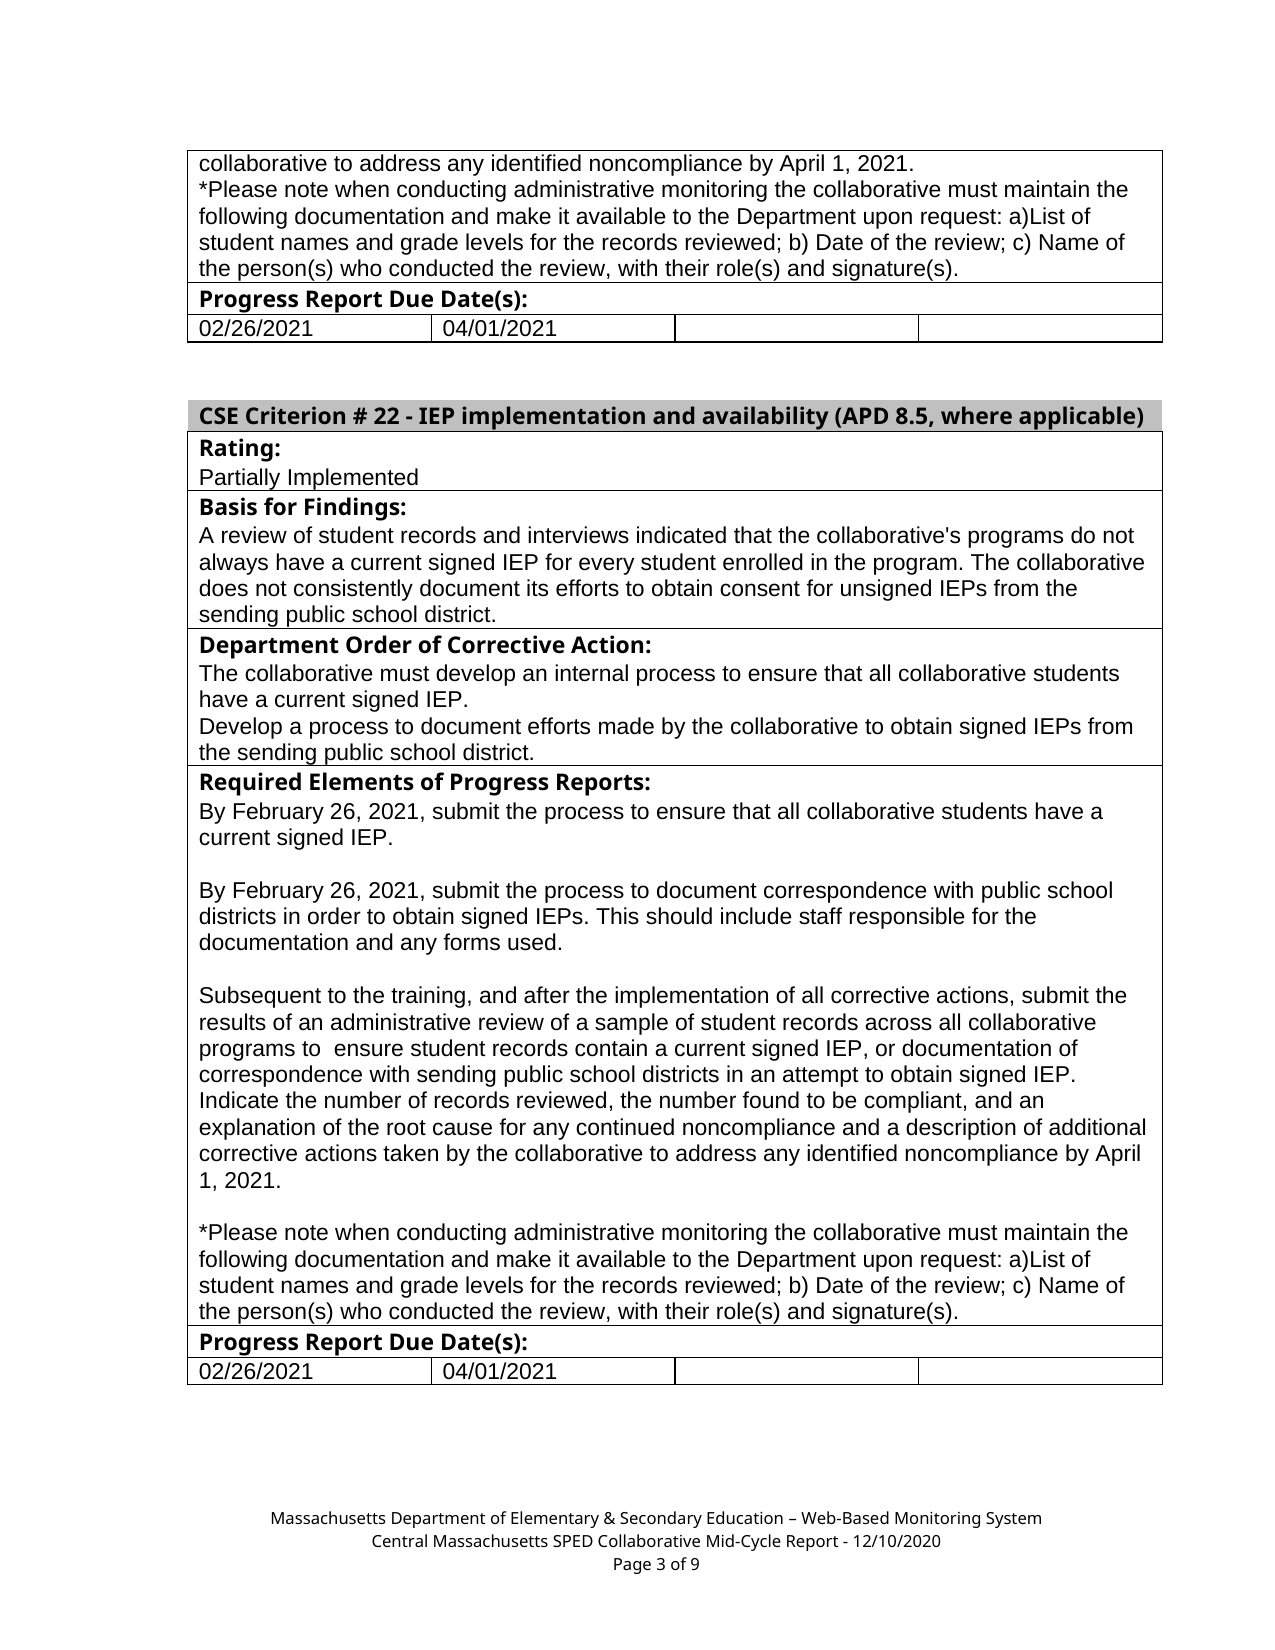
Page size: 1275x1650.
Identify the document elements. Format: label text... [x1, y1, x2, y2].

table_cell 02/26/2021 [188, 315, 431, 341]
table_cell Progress Report Due Date(s): [188, 1326, 1162, 1357]
table_cell [919, 315, 1162, 341]
table_cell Basis for Findings: [188, 491, 1162, 522]
table_cell 04/01/2021 [432, 315, 674, 341]
table_cell Partially Implemented [188, 464, 1162, 490]
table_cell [188, 151, 1162, 282]
table_cell Progress Report Due Date(s): [188, 283, 1162, 314]
table_cell Rating: [188, 432, 1162, 463]
table_cell [676, 315, 918, 341]
table_cell 04/01/2021 [432, 1358, 674, 1384]
table_cell A review of student records and interviews indicated that the collaborative's programs do not always have a current signed IEP for every student enrolled in the program. The collaborative does not consistently document its efforts to obtain consent for unsigned IEPs from the sending public school district. [188, 522, 1162, 628]
table_cell 02/26/2021 [188, 1358, 431, 1384]
table_header CSE Criterion # 22 - IEP implementation and availability (APD 8.5, where applicable) [188, 400, 1162, 431]
table_cell Department Order of Corrective Action: [188, 629, 1162, 660]
table_cell Required Elements of Progress Reports: [188, 766, 1162, 798]
table_cell By February 26, 2021, submit the process to ensure that all collaborative students have a current signed IEP. By February 26, 2021, submit the process to document correspondence with public school districts in order to obtain signed IEPs. This should include staff responsible for the documentation and any forms used. Subsequent to the training, and after the implementation of all corrective actions, submit the results of an administrative review of a sample of student records across all collaborative programs to ensure student records contain a current signed IEP, or documentation of correspondence with sending public school districts in an attempt to obtain signed IEP. Indicate the number of records reviewed, the number found to be compliant, and an explanation of the root cause for any continued noncompliance and a description of additional corrective actions taken by the collaborative to address any identified noncompliance by April 1, 2021. *Please note when conducting administrative monitoring the collaborative must maintain the following documentation and make it available to the Department upon request: a)List of student names and grade levels for the records reviewed; b) Date of the review; c) Name of the person(s) who conducted the review, with their role(s) and signature(s). [188, 798, 1162, 1325]
table_cell [919, 1358, 1162, 1384]
table_cell The collaborative must develop an internal process to ensure that all collaborative students have a current signed IEP. Develop a process to document efforts made by the collaborative to obtain signed IEPs from the sending public school district. [188, 660, 1162, 765]
table_cell [676, 1358, 918, 1384]
